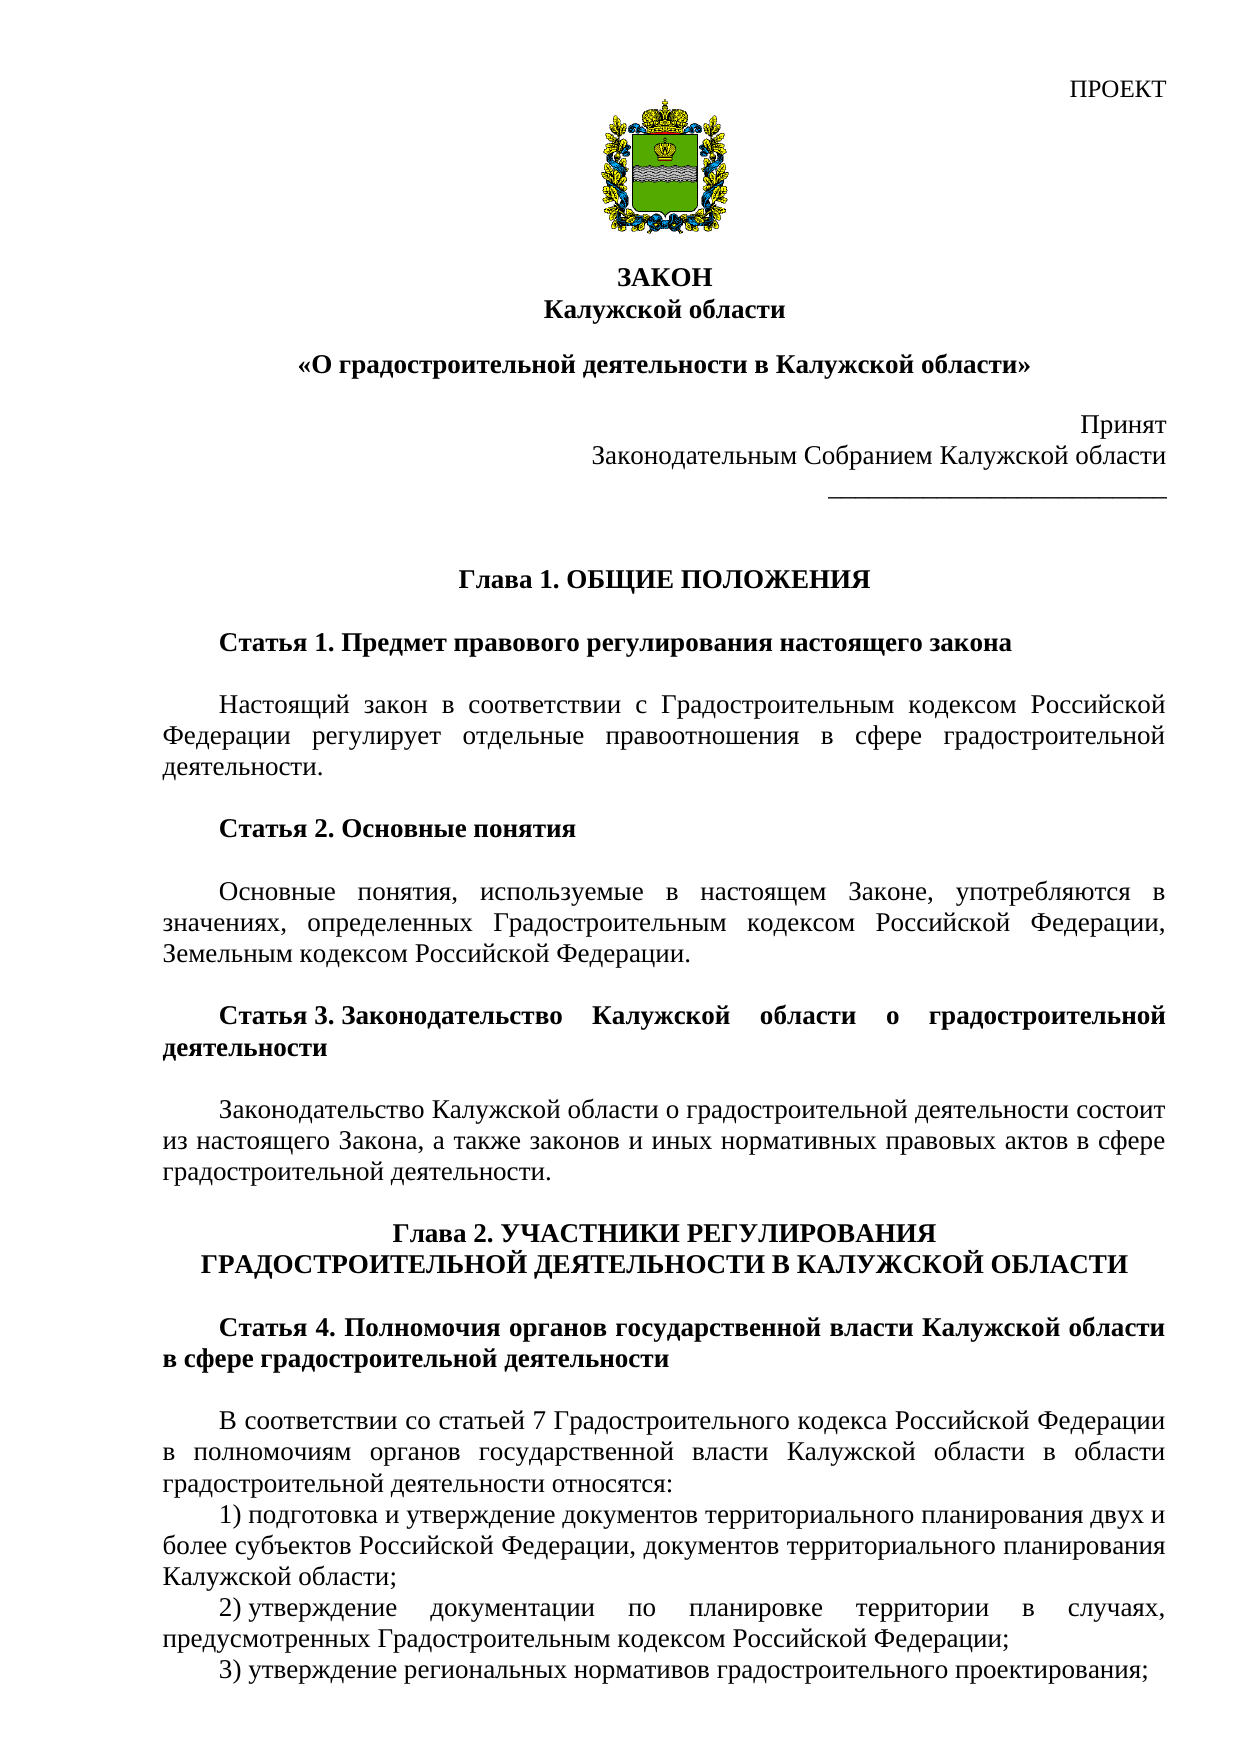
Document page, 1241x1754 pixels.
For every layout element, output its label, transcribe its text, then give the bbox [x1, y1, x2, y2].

text 3) утверждение региональных нормативов градостроительного проектирования; [162, 1653, 1167, 1685]
text Статья 4. Полномочия органов государственной власти Калужской области в сфере градостроительной деятельности [162, 1311, 1167, 1373]
text Настоящий закон в соответствии с Градостроительным кодексом Российской Федерации регулирует отдельные правоотношения в сфере градостроительной деятельности. [162, 688, 1167, 781]
text Законодательство Калужской области о градостроительной деятельности состоит из настоящего Закона, а также законов и иных нормативных правовых актов в сфере градостроительной деятельности. [162, 1093, 1167, 1186]
text 2) утверждение документации по планировке территории в случаях, предусмотренных Градостроительным кодексом Российской Федерации; [162, 1591, 1167, 1653]
text Основные понятия, используемые в настоящем Законе, употребляются в значениях, определенных Градостроительным кодексом Российской Федерации, Земельным кодексом Российской Федерации. [162, 875, 1167, 968]
text Глава 2. УЧАСТНИКИ РЕГУЛИРОВАНИЯ [162, 1217, 1167, 1249]
text 1) подготовка и утверждение документов территориального планирования двух и более субъектов Российской Федерации, документов территориального планирования Калужской области; [162, 1498, 1167, 1591]
title «О градостроительной деятельности в Калужской области» [162, 348, 1167, 379]
picture [600, 98, 730, 262]
text Принят [162, 408, 1167, 439]
text Законодательным Собранием Калужской области [162, 439, 1167, 470]
title ЗАКОН [162, 131, 1167, 293]
text Глава 1. ОБЩИЕ ПОЛОЖЕНИЯ [162, 563, 1167, 594]
text Статья 3. Законодательство Калужской области о градостроительной деятельности [162, 999, 1167, 1062]
title Калужской области [162, 293, 1167, 324]
text Статья 2. Основные понятия [162, 813, 1167, 844]
text _________________________ [162, 470, 1167, 501]
text ГРАДОСТРОИТЕЛЬНОЙ ДЕЯТЕЛЬНОСТИ В КАЛУЖСКОЙ ОБЛАСТИ [162, 1249, 1167, 1280]
text В соответствии со статьей 7 Градостроительного кодекса Российской Федерации в полномочиям органов государственной власти Калужской области в области градостроительной деятельности относятся: [162, 1404, 1167, 1498]
text Статья 1. Предмет правового регулирования настоящего закона [162, 626, 1167, 657]
